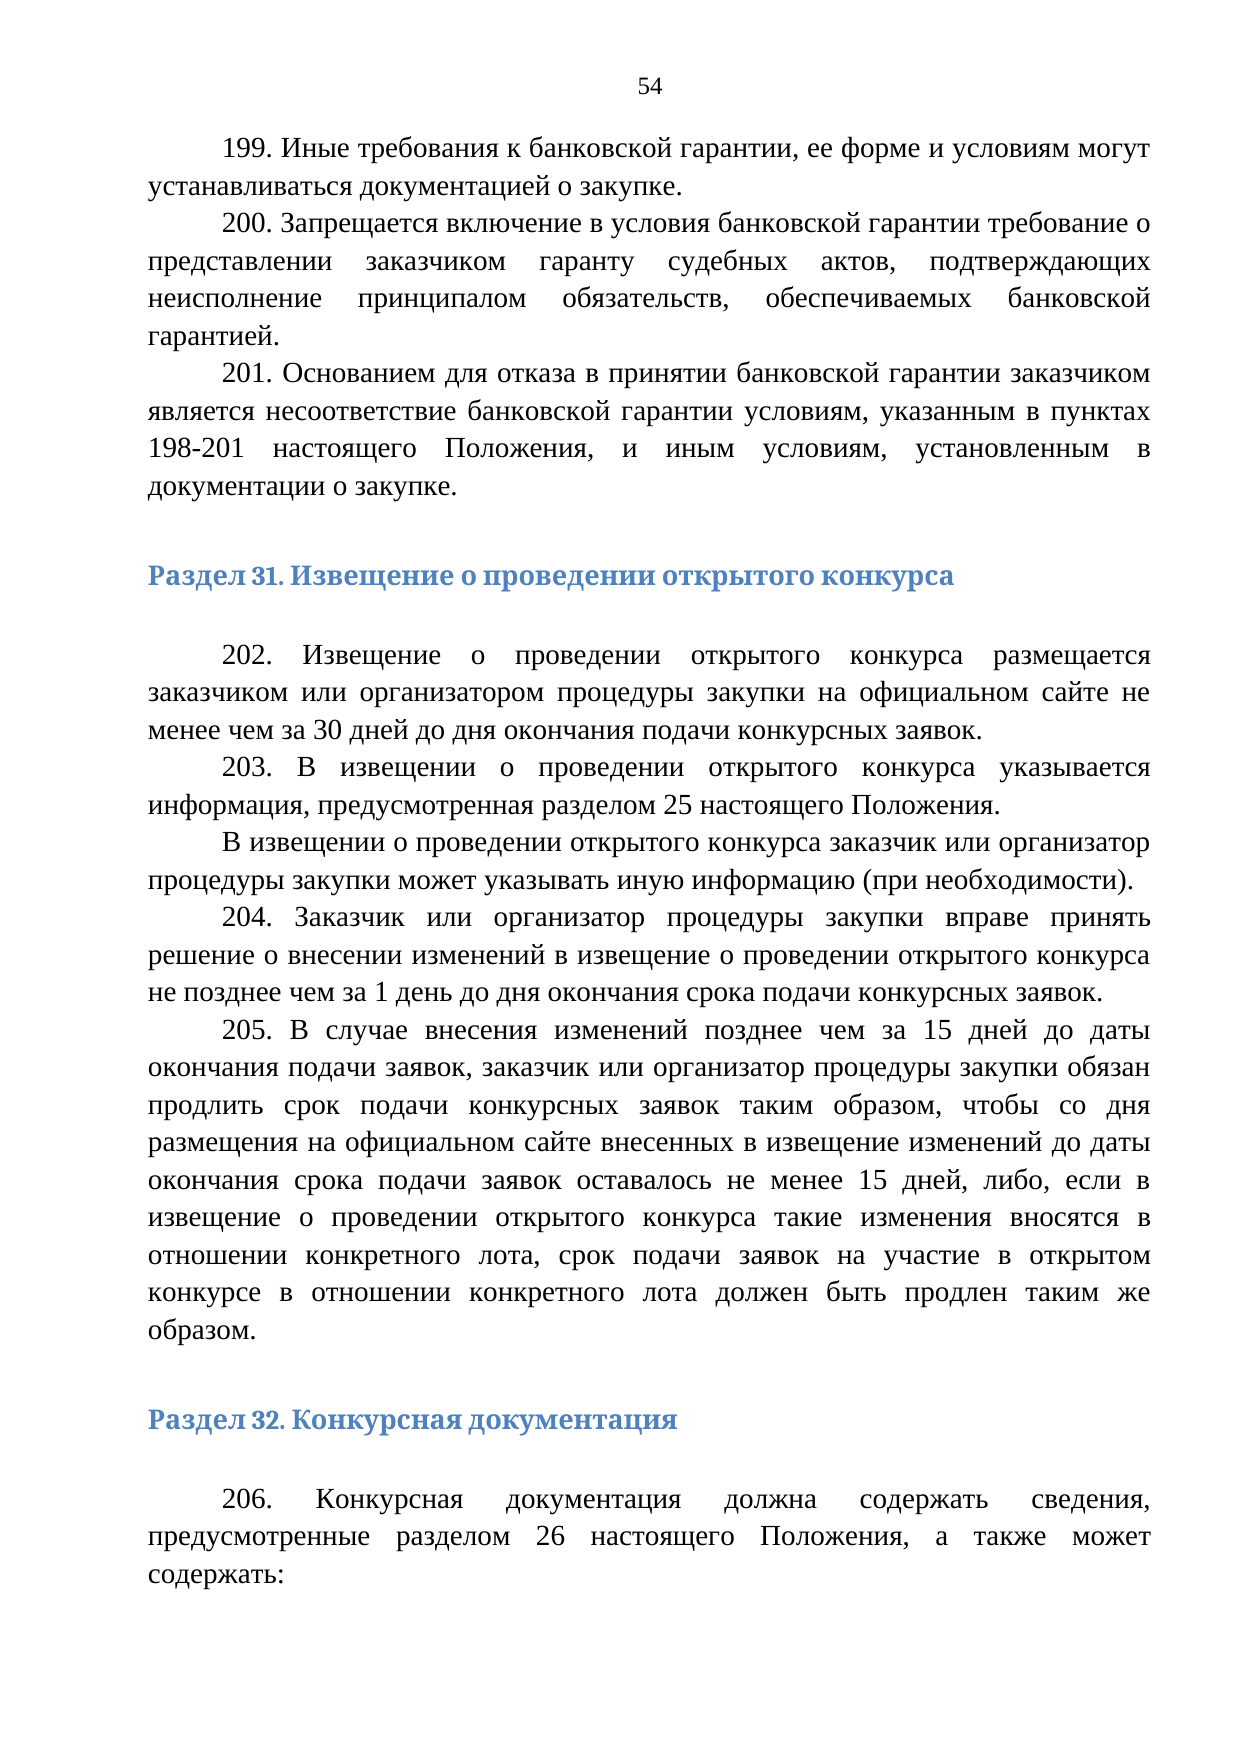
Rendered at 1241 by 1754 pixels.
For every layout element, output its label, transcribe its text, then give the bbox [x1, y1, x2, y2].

subtitle Раздел 31. Извещение о проведении открытого конкурса [148, 561, 1152, 592]
subtitle Раздел 32. Конкурсная документация [148, 1405, 1152, 1436]
text 204. Заказчик или организатор процедуры закупки вправе принять решение о внесении изменений в извещение о проведении открытого конкурса не позднее чем за 1 день до дня окончания срока подачи конкурсных заявок. [148, 897, 1152, 1009]
text 206. Конкурсная документация должна содержать сведения, предусмотренные разделом 26 настоящего Положения, а также может содержать: [148, 1478, 1152, 1591]
text 201. Основанием для отказа в принятии банковской гарантии заказчиком является несоответствие банковской гарантии условиям, указанным в пунктах 198-201 настоящего Положения, и иным условиям, установленным в документации о закупке. [148, 353, 1152, 503]
text 199. Иные требования к банковской гарантии, ее форме и условиям могут устанавливаться документацией о закупке. [148, 128, 1152, 203]
text В извещении о проведении открытого конкурса заказчик или организатор процедуры закупки может указывать иную информацию (при необходимости). [148, 822, 1152, 897]
text 205. В случае внесения изменений позднее чем за 15 дней до даты окончания подачи заявок, заказчик или организатор процедуры закупки обязан продлить срок подачи конкурсных заявок таким образом, чтобы со дня размещения на официальном сайте внесенных в извещение изменений до даты окончания срока подачи заявок оставалось не менее 15 дней, либо, если в извещение о проведении открытого конкурса такие изменения вносятся в отношении конкретного лота, срок подачи заявок на участие в открытом конкурсе в отношении конкретного лота должен быть продлен таким же образом. [148, 1009, 1152, 1347]
text 200. Запрещается включение в условия банковской гарантии требование о представлении заказчиком гаранту судебных актов, подтверждающих неисполнение принципалом обязательств, обеспечиваемых банковской гарантией. [148, 203, 1152, 353]
text 203. В извещении о проведении открытого конкурса указывается информация, предусмотренная разделом 25 настоящего Положения. [148, 747, 1152, 822]
text 202. Извещение о проведении открытого конкурса размещается заказчиком или организатором процедуры закупки на официальном сайте не менее чем за 30 дней до дня окончания подачи конкурсных заявок. [148, 634, 1152, 747]
